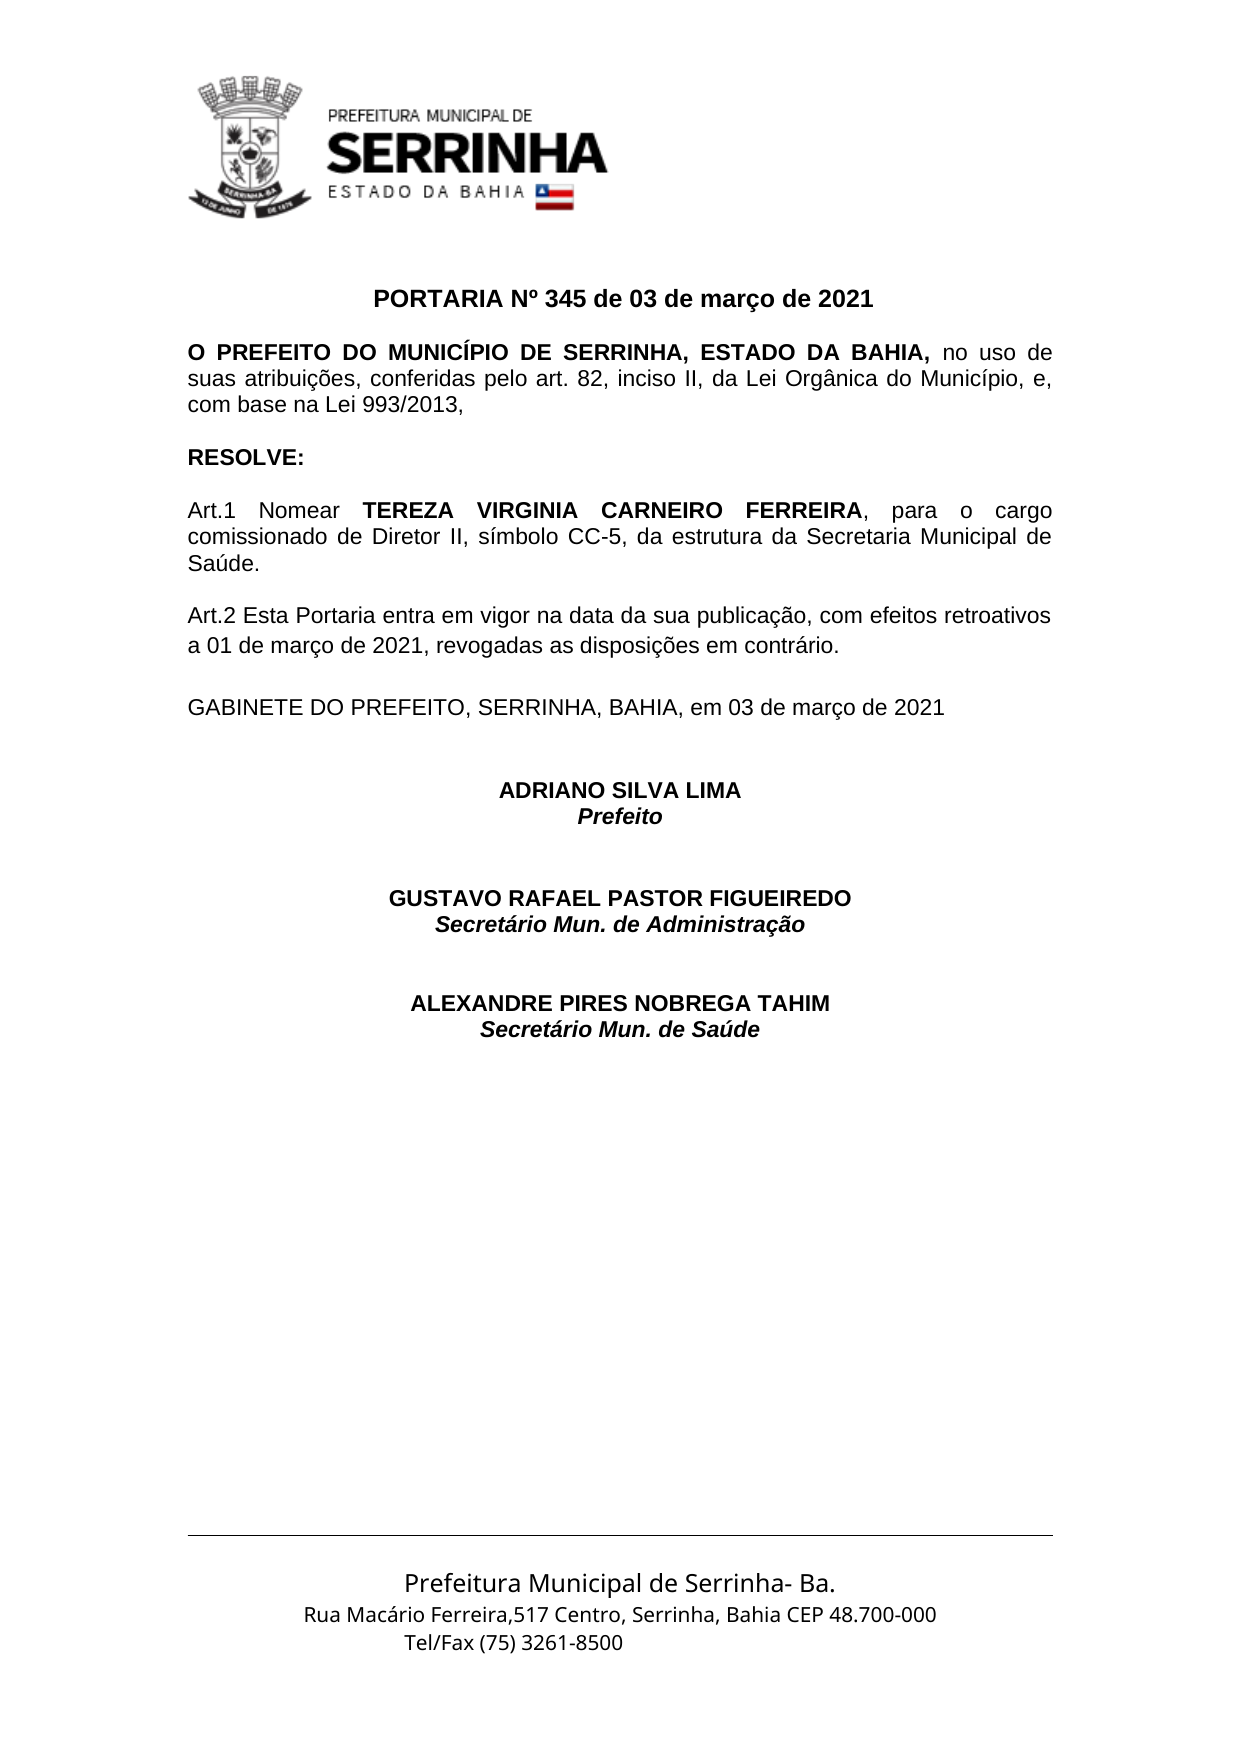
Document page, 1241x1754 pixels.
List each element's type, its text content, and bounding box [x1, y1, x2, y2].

text GUSTAVO RAFAEL PASTOR FIGUEIREDO [187, 885, 1053, 911]
text Art.1 Nomear TEREZA VIRGINIA CARNEIRO FERREIRA, para o cargo comissionado de Diretor II, símbolo CC-5, da estrutura da Secretaria Municipal de Saúde. [187, 497, 1053, 576]
text ALEXANDRE PIRES NOBREGA TAHIM [187, 990, 1053, 1016]
text O PREFEITO DO MUNICÍPIO DE SERRINHA, ESTADO DA BAHIA, no uso de suas atribuições, conferidas pelo art. 82, inciso II, da Lei Orgânica do Município, e, com base na Lei 993/2013, [187, 339, 1053, 418]
text PORTARIA Nº 345 de 03 de março de 2021 [187, 284, 1053, 312]
text Secretário Mun. de Administração [187, 911, 1053, 937]
text RESOLVE: [187, 444, 1053, 471]
picture [187, 73, 609, 222]
text Secretário Mun. de Saúde [187, 1016, 1053, 1043]
text ADRIANO SILVA LIMA [187, 777, 1053, 803]
text GABINETE DO PREFEITO, SERRINHA, BAHIA, em 03 de março de 2021 [187, 694, 1053, 720]
text Prefeito [187, 803, 1053, 829]
text Art.2 Esta Portaria entra em vigor na data da sua publicação, com efeitos retroativos a 01 de março de 2021, revogadas as disposições em contrário. [187, 602, 1053, 659]
